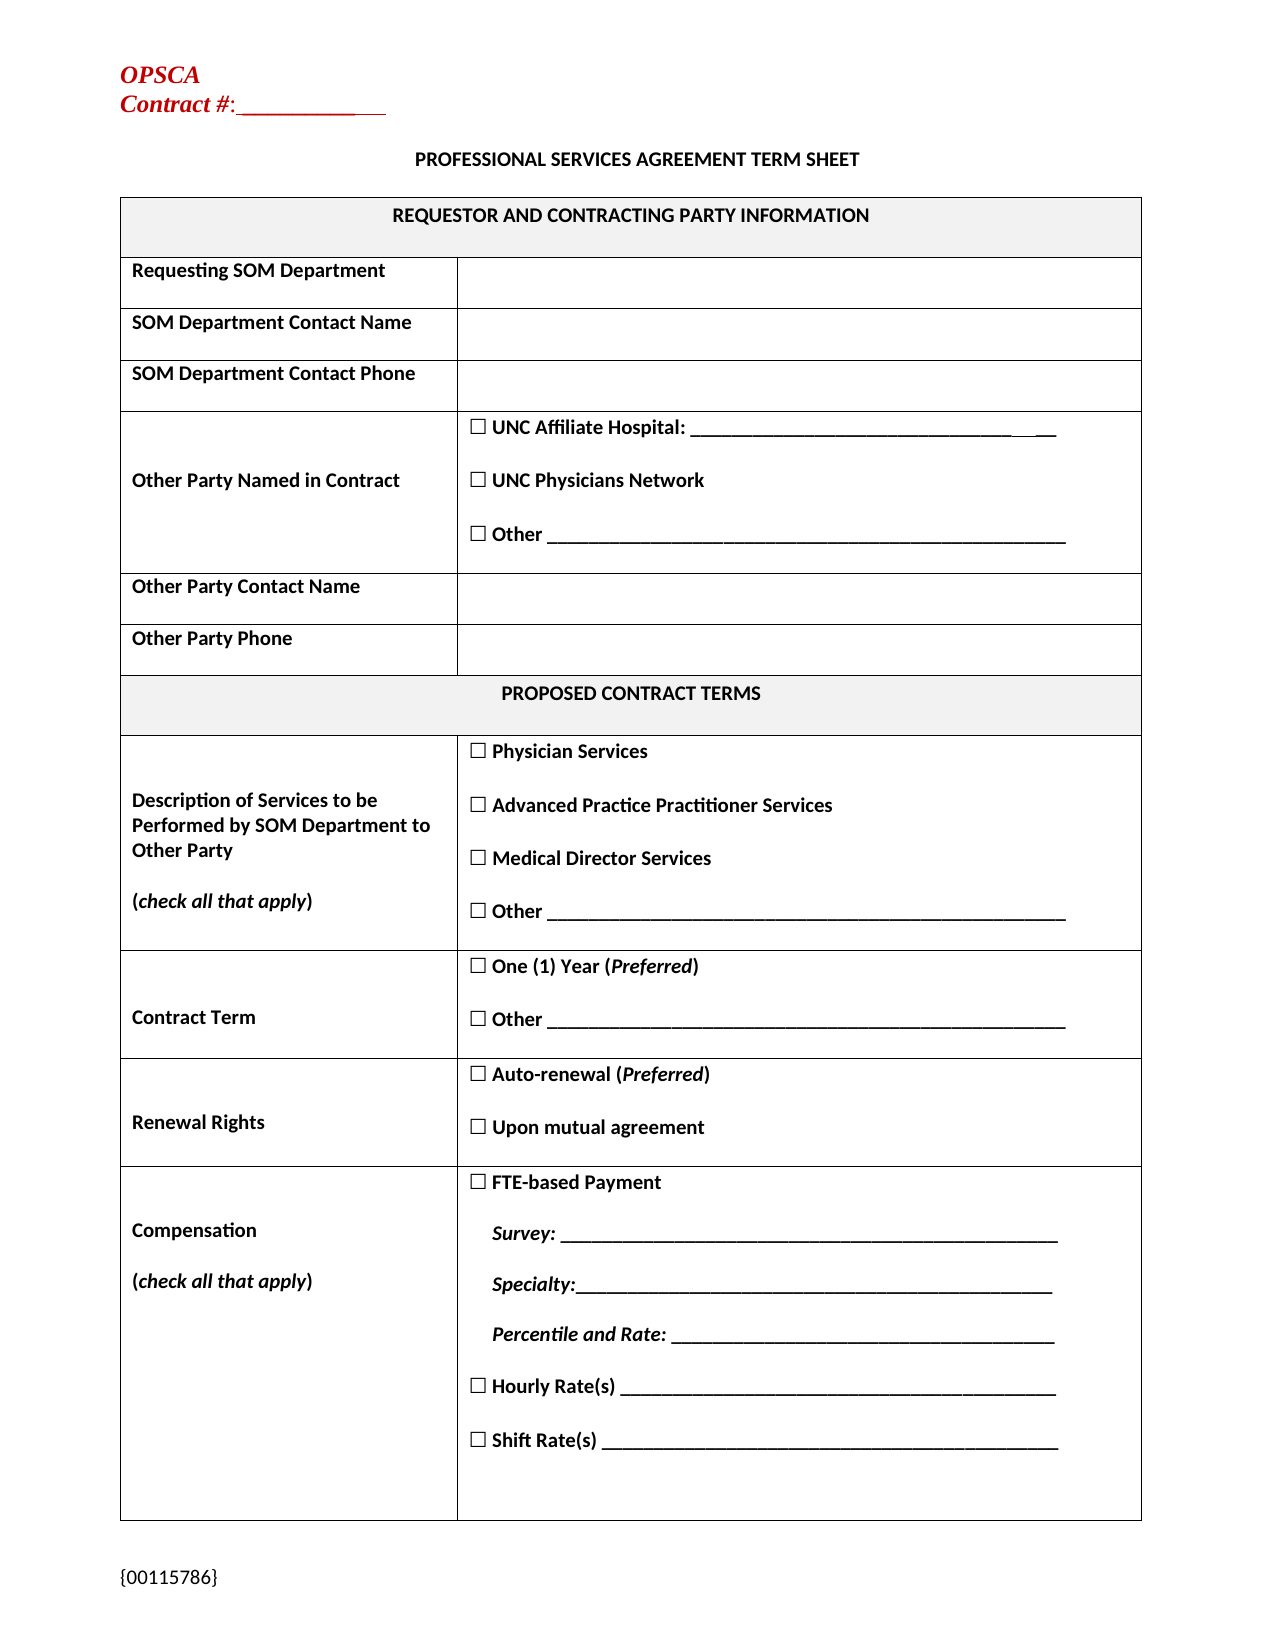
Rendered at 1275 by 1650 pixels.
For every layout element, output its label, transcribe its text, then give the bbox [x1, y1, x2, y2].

table_cell Auto-renewal (Preferred) Upon mutual agreement [458, 1059, 1141, 1166]
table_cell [121, 1167, 457, 1520]
table_header Requestor AND CONTRACTING PARTY Information [121, 198, 1141, 257]
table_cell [458, 1167, 1141, 1520]
table_cell SOM Department Contact Phone [121, 361, 457, 411]
text PROFESSIONAL SERVICES AGREEMENT TERM SHEET [120, 146, 1155, 172]
table_cell Other Party Contact Name [121, 574, 457, 624]
table_cell PROPOSED Contract TERMS [121, 676, 1141, 735]
table_cell Requesting SOM Department [121, 258, 457, 308]
table_cell [458, 309, 1141, 359]
table_cell Description of Services to be Performed by SOM Department to Other Party (check all that apply) [121, 736, 457, 950]
table_cell Other Party Named in Contract [121, 412, 457, 572]
table_cell One (1) Year (Preferred) Other __________________________________________________ [458, 951, 1141, 1058]
table_cell [458, 258, 1141, 308]
table_cell [458, 361, 1141, 411]
table_cell Physician Services Advanced Practice Practitioner Services Medical Director Services Other __________________________________________________ [458, 736, 1141, 950]
table_cell [458, 574, 1141, 624]
table_cell UNC Affiliate Hospital: _______________________________ __ UNC Physicians Network Other __________________________________________________ [458, 412, 1141, 572]
table_cell [458, 625, 1141, 675]
table_cell Contract Term [121, 951, 457, 1058]
table_cell SOM Department Contact Name [121, 309, 457, 359]
table_cell Renewal Rights [121, 1059, 457, 1166]
table_cell Other Party Phone [121, 625, 457, 675]
